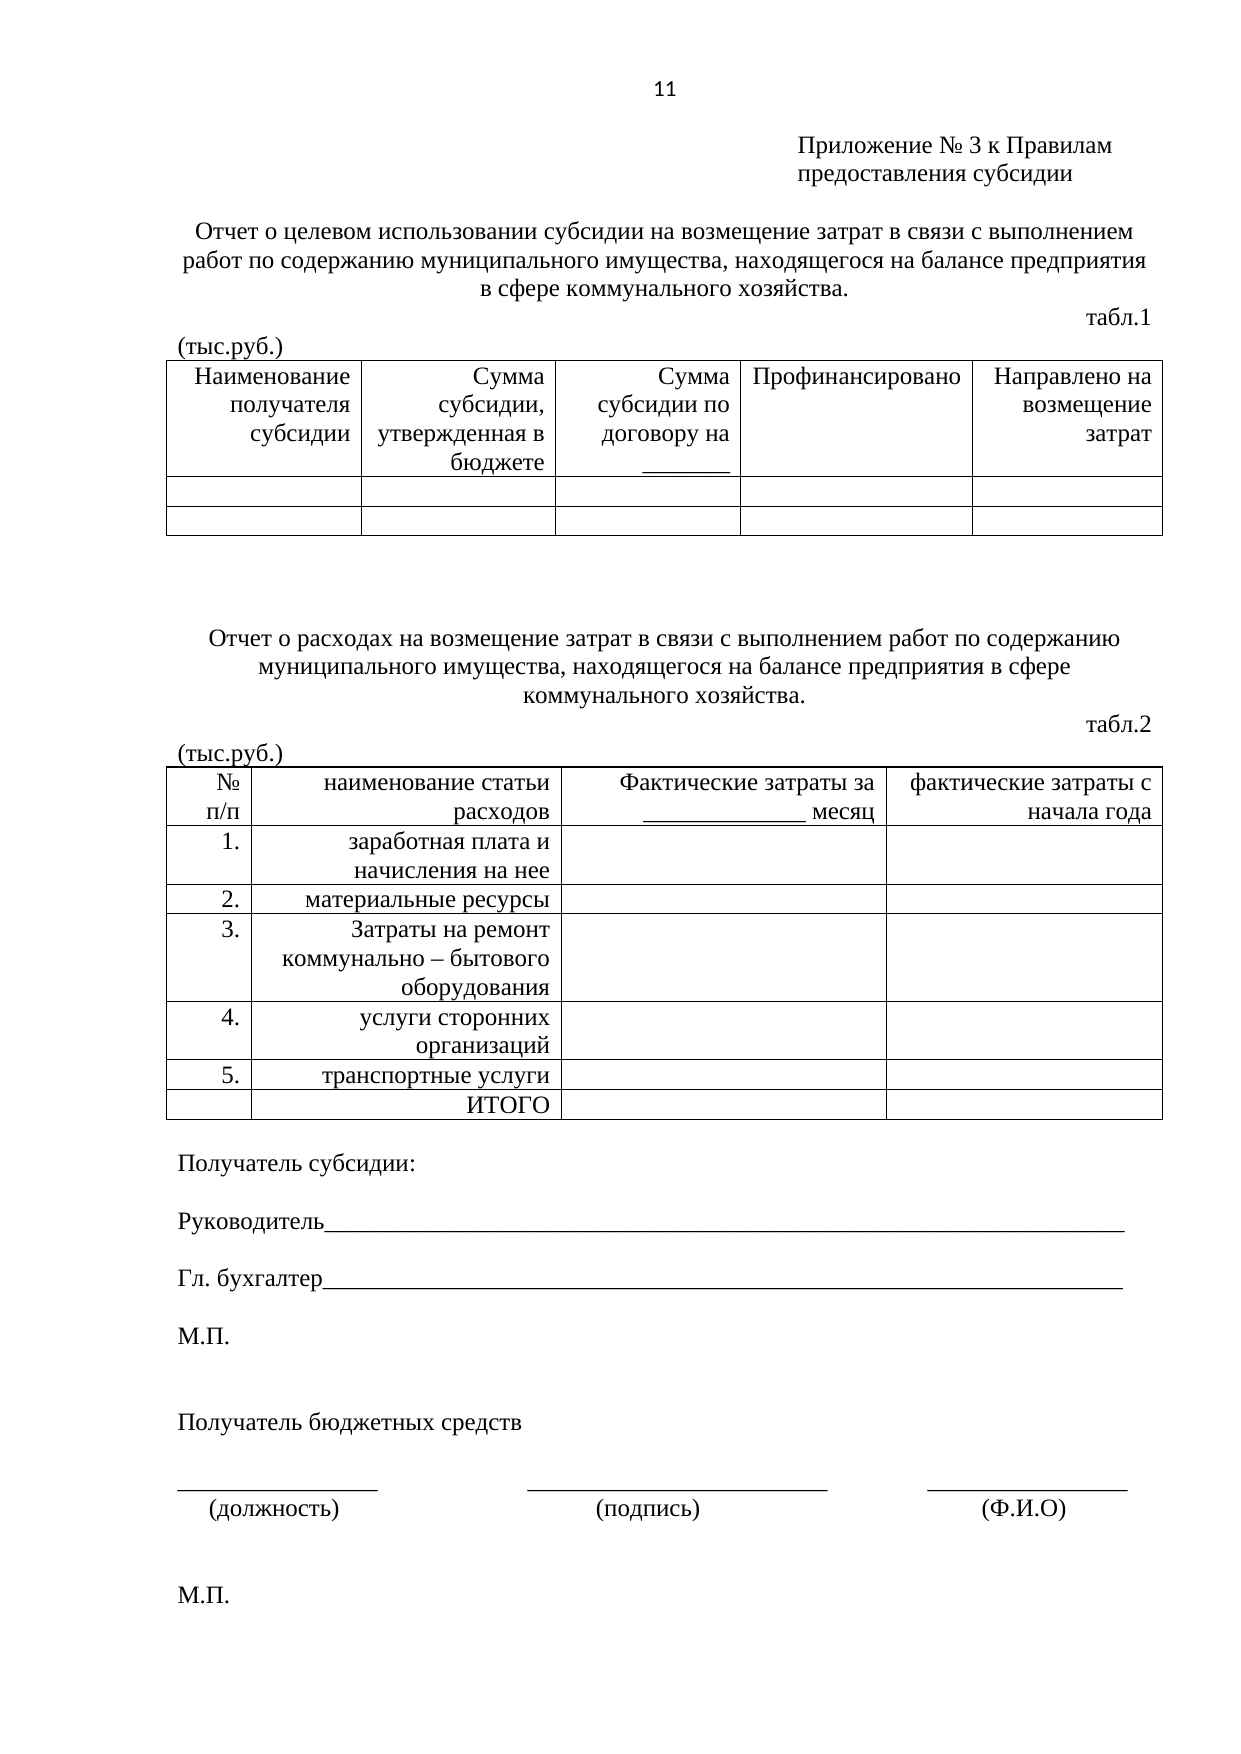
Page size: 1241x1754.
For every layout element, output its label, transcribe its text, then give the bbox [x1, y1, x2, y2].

text Приложение № 3 к Правилам [797, 130, 1152, 158]
table_cell [167, 477, 361, 506]
table_cell [973, 507, 1162, 535]
table_cell [562, 826, 886, 883]
table_header Фактические затраты за _____________ месяц [562, 768, 886, 825]
table_header № п/п [167, 768, 251, 825]
table_cell [887, 1002, 1162, 1059]
table_cell [887, 826, 1162, 883]
table_header фактические затраты с начала года [887, 768, 1162, 825]
table_header Направлено на возмещение затрат [973, 361, 1162, 476]
table_cell 3. [167, 914, 251, 1001]
table_cell [362, 507, 555, 535]
table_cell [562, 1060, 886, 1089]
table_cell заработная плата и начисления на нее [252, 826, 561, 883]
table_header Сумма субсидии по договору на _______ [556, 361, 740, 476]
table_cell [562, 885, 886, 913]
table_cell [887, 1090, 1162, 1119]
text Руководитель________________________________________________________________ [177, 1206, 1152, 1235]
table_cell [973, 477, 1162, 506]
table_cell [741, 477, 972, 506]
table_cell [167, 1090, 251, 1119]
text Гл. бухгалтер________________________________________________________________ [177, 1263, 1152, 1292]
text Получатель субсидии: [177, 1148, 1152, 1177]
text (должность) (подпись) (Ф.И.О) [177, 1493, 1152, 1522]
text (тыс.руб.) [177, 738, 1152, 766]
table_cell ИТОГО [252, 1090, 561, 1119]
table_cell [562, 1002, 886, 1059]
table_cell [887, 914, 1162, 1001]
table_cell Затраты на ремонт коммунально – бытового оборудования [252, 914, 561, 1001]
table_cell [741, 507, 972, 535]
table_header Сумма субсидии, утвержденная в бюджете [362, 361, 555, 476]
text (тыс.руб.) [177, 331, 1152, 360]
text табл.2 [177, 709, 1152, 738]
text предоставления субсидии [797, 158, 1152, 187]
table_cell [556, 507, 740, 535]
text ________________ ________________________ ________________ [177, 1465, 1152, 1493]
table_cell услуги сторонних организаций [252, 1002, 561, 1059]
text табл.1 [177, 302, 1152, 331]
table_cell [887, 885, 1162, 913]
table_cell [556, 477, 740, 506]
table_cell 5. [167, 1060, 251, 1089]
table_cell [167, 507, 361, 535]
table_cell 4. [167, 1002, 251, 1059]
text М.П. [177, 1580, 1152, 1608]
table_cell [562, 914, 886, 1001]
table_header Профинансировано [741, 361, 972, 476]
text Получатель бюджетных средств [177, 1407, 1152, 1436]
table_header Наименование получателя субсидии [167, 361, 361, 476]
table_header наименование статьи расходов [252, 768, 561, 825]
table_cell материальные ресурсы [252, 885, 561, 913]
table_cell 1. [167, 826, 251, 883]
table_cell [887, 1060, 1162, 1089]
table_cell транспортные услуги [252, 1060, 561, 1089]
table_cell 2. [167, 885, 251, 913]
table_cell [362, 477, 555, 506]
text Отчет о целевом использовании субсидии на возмещение затрат в связи с выполнением работ по содержанию муниципального имущества, находящегося на балансе предприятия в сфере коммунального хозяйства. [177, 216, 1152, 302]
table_cell [562, 1090, 886, 1119]
text Отчет о расходах на возмещение затрат в связи с выполнением работ по содержанию муниципального имущества, находящегося на балансе предприятия в сфере коммунального хозяйства. [177, 623, 1152, 709]
text М.П. [177, 1321, 1152, 1350]
